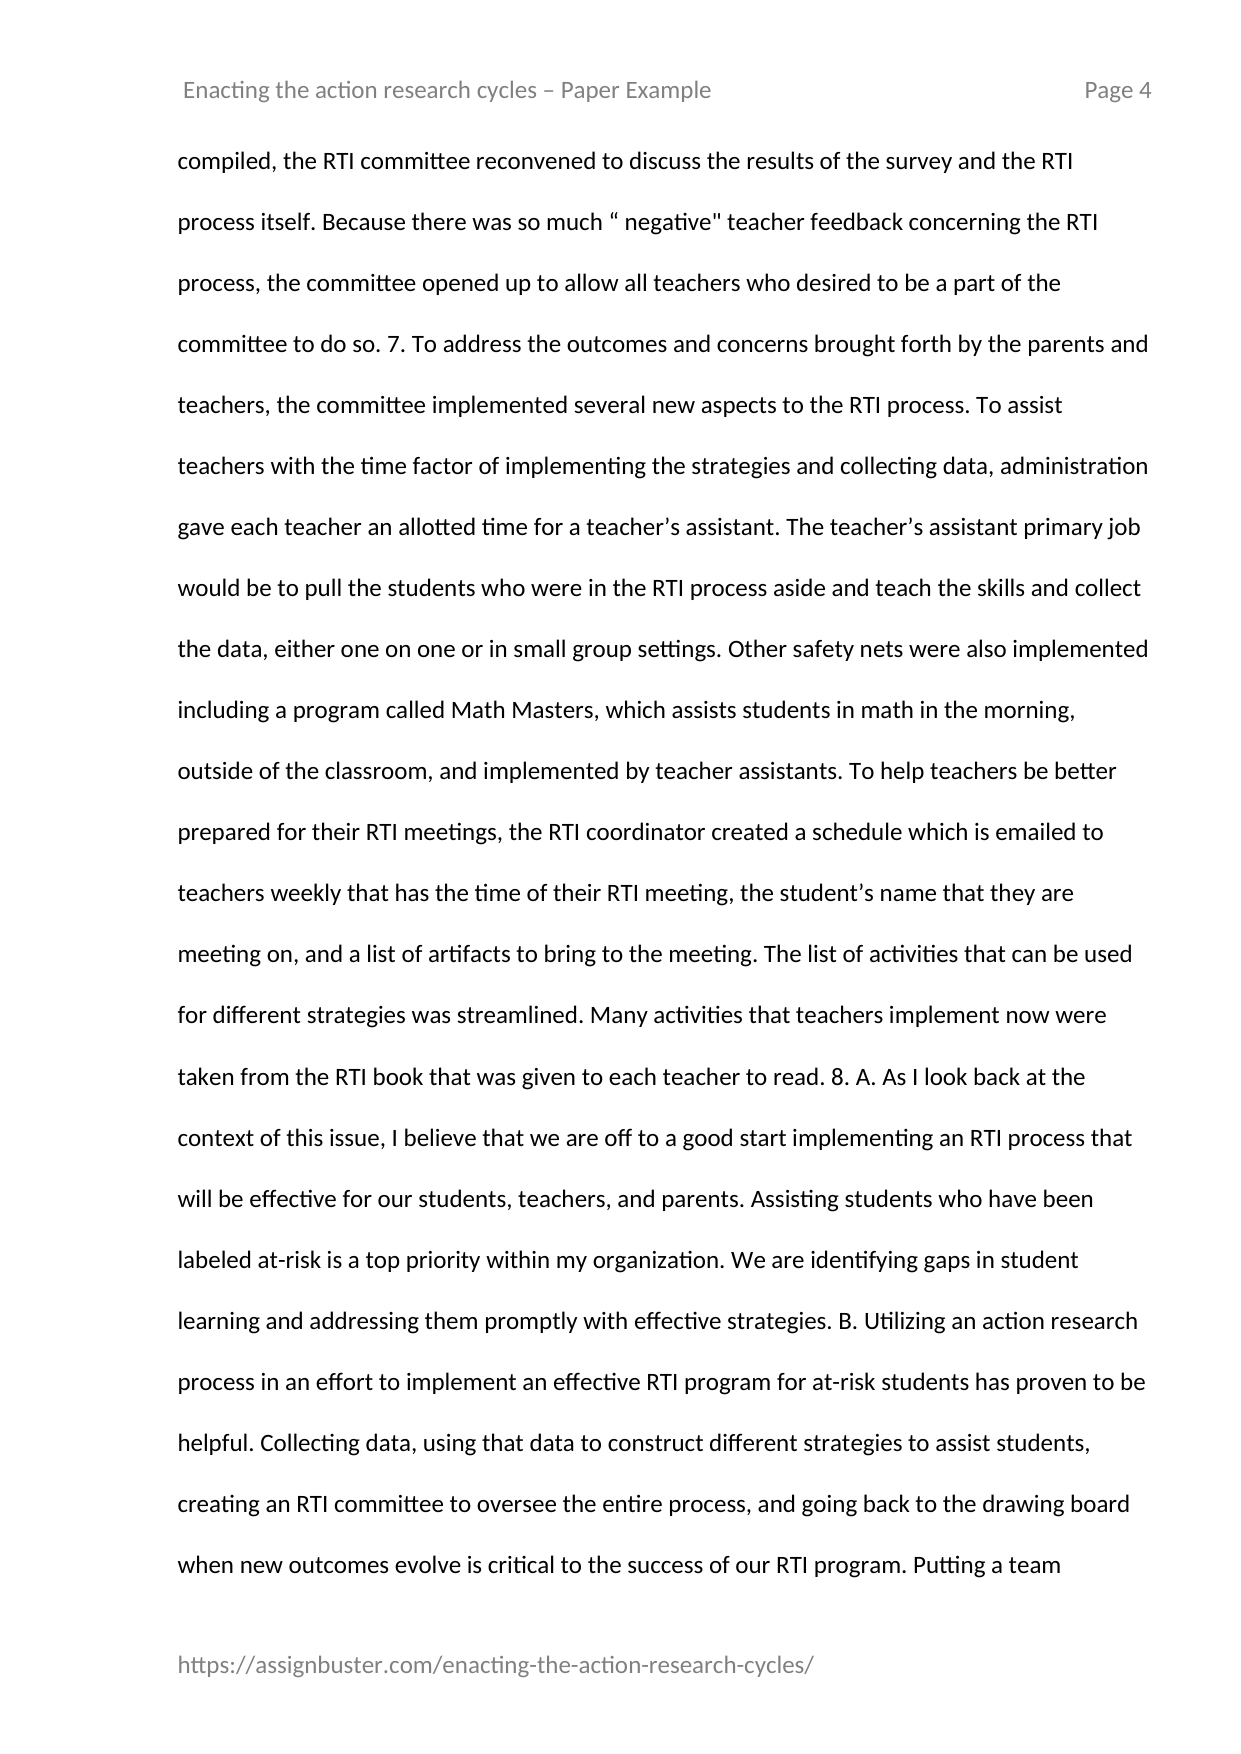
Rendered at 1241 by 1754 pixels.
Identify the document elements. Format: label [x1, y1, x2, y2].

text [177, 145, 1152, 1579]
